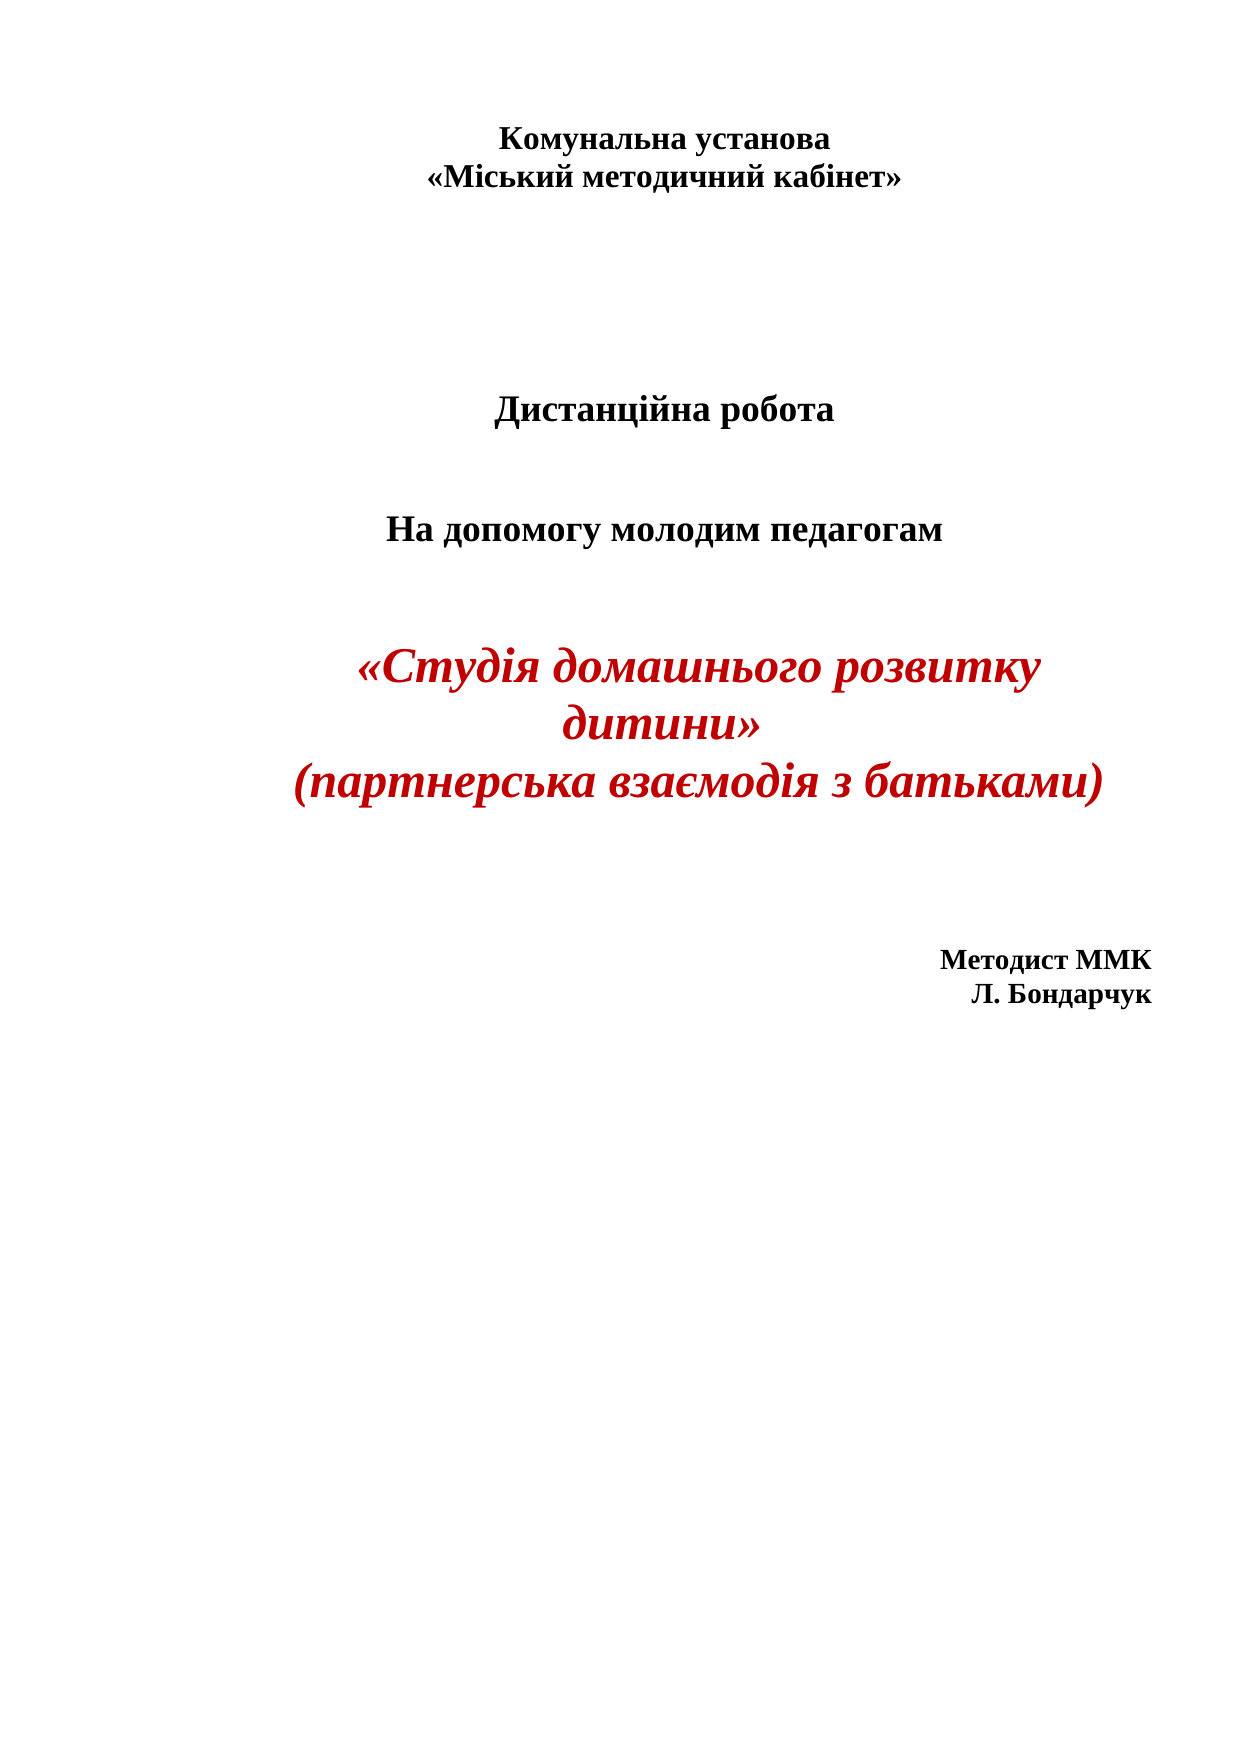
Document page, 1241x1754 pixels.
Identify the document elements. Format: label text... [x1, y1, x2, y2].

text Методист ММК [177, 942, 1152, 976]
text «Міський методичний кабінет» [177, 156, 1152, 195]
text Комунальна установа [177, 118, 1152, 156]
text «Студія домашнього розвитку дитини» [177, 636, 1152, 751]
text (партнерська взаємодія з батьками) [177, 751, 1152, 808]
text Дистанційна робота [177, 386, 1152, 429]
text Л. Бондарчук [177, 976, 1152, 1009]
text На допомогу молодим педагогам [177, 506, 1152, 549]
